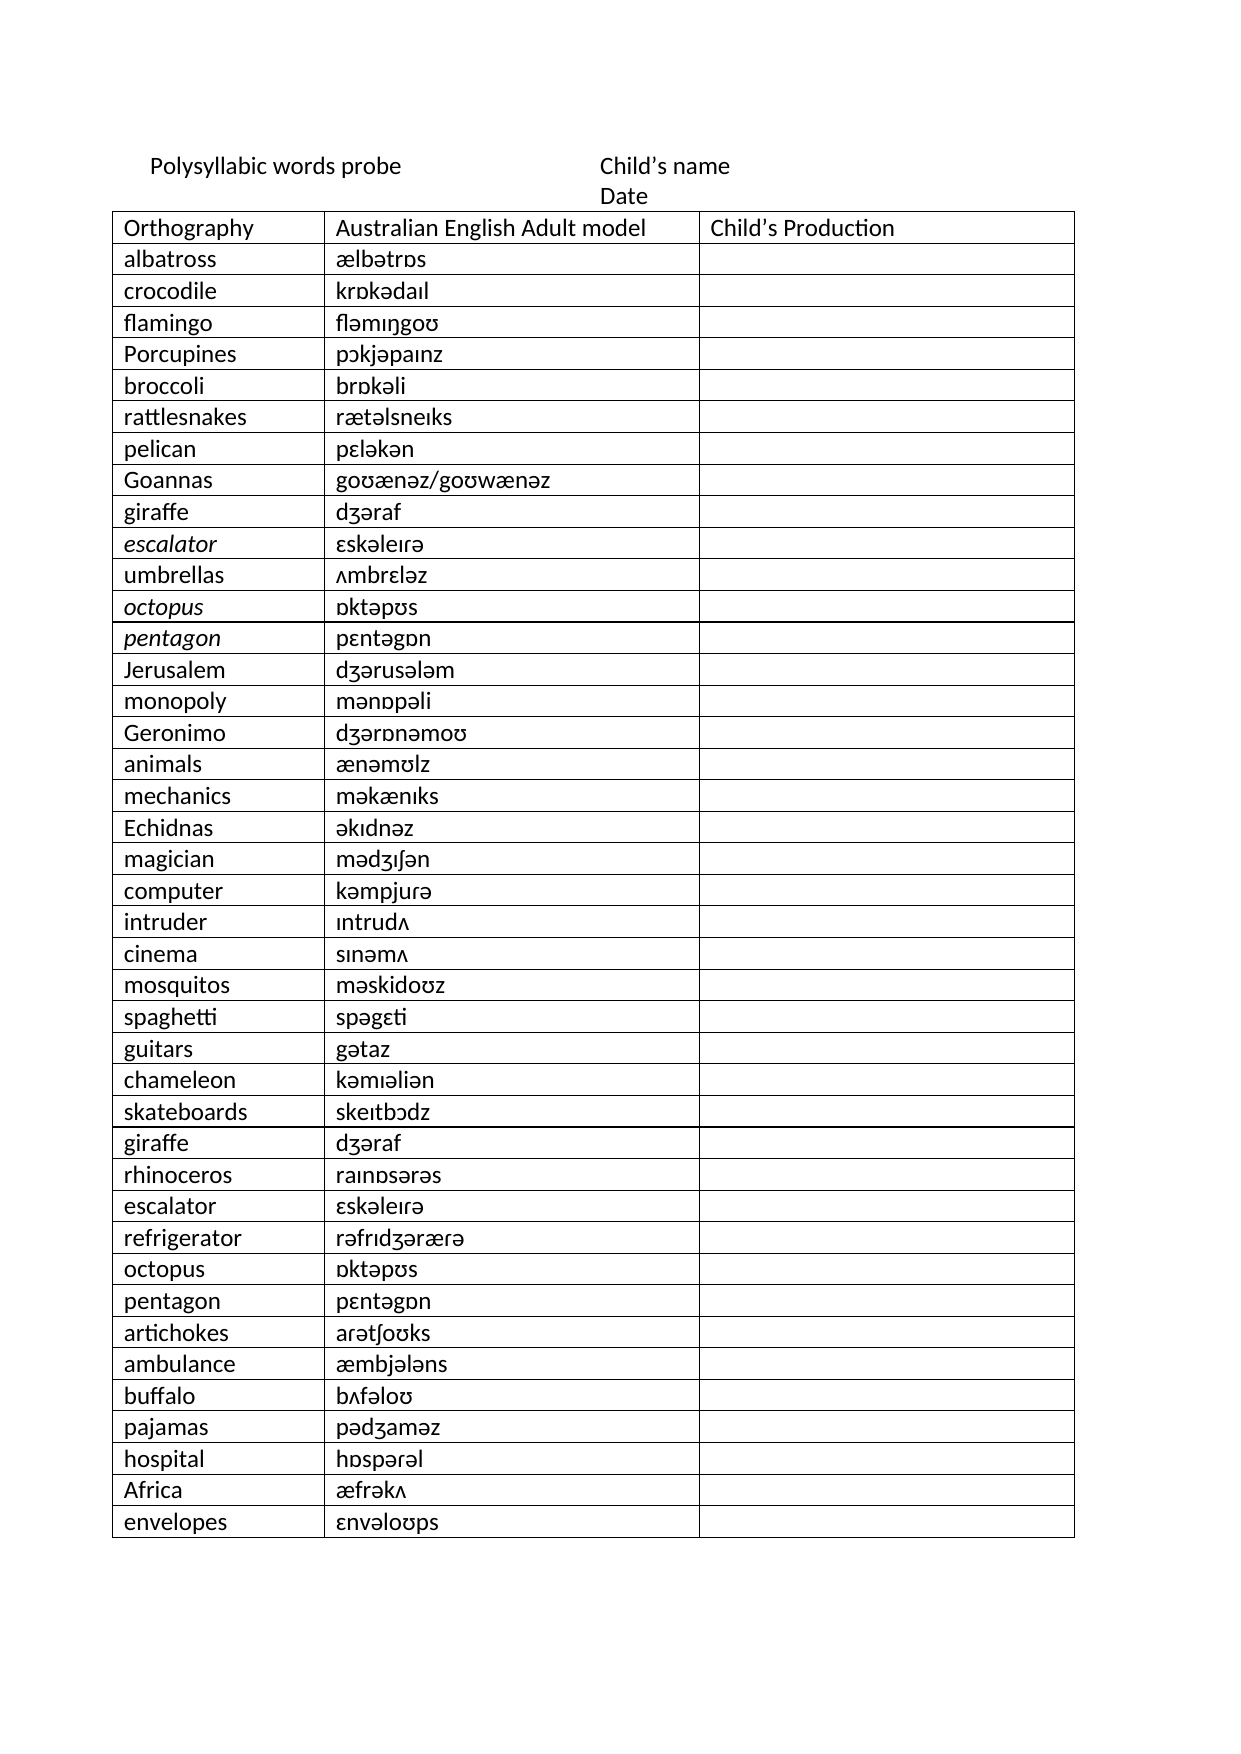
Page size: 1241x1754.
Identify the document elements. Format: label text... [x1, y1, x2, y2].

table_cell albatross [113, 244, 324, 274]
table_cell ænəmʊlz [325, 749, 699, 779]
table_cell [700, 686, 1074, 716]
table_cell kəmpjuɾə [325, 875, 699, 905]
table_cell məkænɪks [325, 780, 699, 811]
table_cell giraffe [113, 496, 324, 527]
table_cell rhinoceros [113, 1159, 324, 1189]
table_cell [700, 338, 1074, 369]
table_cell octopus [113, 1254, 324, 1284]
table_cell ambulance [113, 1348, 324, 1379]
table_cell [700, 1033, 1074, 1063]
table_header Australian English Adult model [325, 212, 699, 243]
table_cell pɔkjəpaɪnz [325, 338, 699, 369]
table_cell [700, 1128, 1074, 1158]
table_cell [700, 528, 1074, 558]
table_cell [700, 1506, 1074, 1537]
table_cell ɛskəleɪɾə [325, 528, 699, 558]
table_cell mədʒɪʃən [325, 843, 699, 874]
table_cell [700, 465, 1074, 495]
table_cell Africa [113, 1475, 324, 1505]
table_cell [700, 401, 1074, 432]
table_cell monopoly [113, 686, 324, 716]
table_cell [700, 1064, 1074, 1095]
table_cell [700, 1159, 1074, 1189]
table_cell [700, 591, 1074, 621]
table_cell [700, 370, 1074, 400]
table_cell [700, 1348, 1074, 1379]
table_cell pelican [113, 433, 324, 463]
table_cell [700, 1222, 1074, 1253]
table_cell [700, 938, 1074, 968]
table_cell envelopes [113, 1506, 324, 1537]
table_cell mənɒpəli [325, 686, 699, 716]
table_cell [700, 244, 1074, 274]
table_cell goʊænəz/goʊwænəz [325, 465, 699, 495]
table_cell Goannas [113, 465, 324, 495]
table_cell [700, 1443, 1074, 1473]
table_cell umbrellas [113, 559, 324, 590]
table_cell æfrəkʌ [325, 1475, 699, 1505]
table_cell pɛntəgɒn [325, 1285, 699, 1316]
table_cell escalator [113, 1191, 324, 1221]
table_cell hospital [113, 1443, 324, 1473]
table_cell broccoli [113, 370, 324, 400]
table_cell dʒərusələm [325, 654, 699, 684]
table_cell dʒərɒnəmoʊ [325, 717, 699, 748]
table_cell əkɪdnəz [325, 812, 699, 842]
text Polysyllabic words probe Child’s name [150, 150, 1090, 181]
table_cell artichokes [113, 1317, 324, 1347]
table_cell chameleon [113, 1064, 324, 1095]
table_cell flamingo [113, 307, 324, 337]
table_cell [700, 433, 1074, 463]
table_cell crocodile [113, 275, 324, 306]
table_cell ɛnvəloʊps [325, 1506, 699, 1537]
table_cell [700, 275, 1074, 306]
table_cell məskidoʊz [325, 970, 699, 1000]
table_cell [700, 749, 1074, 779]
table_cell ælbətrɒs [325, 244, 699, 274]
table_cell [700, 1191, 1074, 1221]
table_cell [700, 1317, 1074, 1347]
table_cell fləmɪŋgoʊ [325, 307, 699, 337]
table_cell refrigerator [113, 1222, 324, 1253]
table_cell Geronimo [113, 717, 324, 748]
table_cell ʌmbrɛləz [325, 559, 699, 590]
table_cell octopus [113, 591, 324, 621]
table_cell buffalo [113, 1380, 324, 1410]
table_cell rætəlsneɪks [325, 401, 699, 432]
table_cell hɒspəɾəl [325, 1443, 699, 1473]
table_cell spaghetti [113, 1001, 324, 1032]
table_cell pɛləkən [325, 433, 699, 463]
text Date [43, 181, 1090, 211]
table_cell pajamas [113, 1411, 324, 1442]
table_cell [700, 906, 1074, 937]
table_cell raɪnɒsərəs [325, 1159, 699, 1189]
table_cell Porcupines [113, 338, 324, 369]
table_cell computer [113, 875, 324, 905]
table_cell pentagon [113, 623, 324, 653]
table_cell magician [113, 843, 324, 874]
table_cell [700, 1475, 1074, 1505]
table_cell pentagon [113, 1285, 324, 1316]
table_cell guitars [113, 1033, 324, 1063]
table_cell [700, 496, 1074, 527]
table_cell [700, 1380, 1074, 1410]
table_cell escalator [113, 528, 324, 558]
table_cell [700, 875, 1074, 905]
table_cell dʒəraf [325, 496, 699, 527]
table_cell [700, 1254, 1074, 1284]
table_cell brɒkəli [325, 370, 699, 400]
table_cell ɪntrudʌ [325, 906, 699, 937]
table_cell ɒktəpʊs [325, 591, 699, 621]
table_cell [700, 970, 1074, 1000]
table_cell skateboards [113, 1096, 324, 1126]
table_cell bʌfəloʊ [325, 1380, 699, 1410]
table_cell [700, 780, 1074, 811]
table_cell gətaz [325, 1033, 699, 1063]
table_cell rattlesnakes [113, 401, 324, 432]
table_cell [700, 559, 1074, 590]
table_cell rəfrɪdʒəræɾə [325, 1222, 699, 1253]
table_cell [700, 1411, 1074, 1442]
table_cell [700, 717, 1074, 748]
table_cell giraffe [113, 1128, 324, 1158]
table_cell pɛntəgɒn [325, 623, 699, 653]
table_cell pədʒaməz [325, 1411, 699, 1442]
table_cell mosquitos [113, 970, 324, 1000]
table_cell Jerusalem [113, 654, 324, 684]
table_cell cinema [113, 938, 324, 968]
table_cell [700, 307, 1074, 337]
table_cell skeɪtbɔdz [325, 1096, 699, 1126]
table_cell animals [113, 749, 324, 779]
table_cell dʒəraf [325, 1128, 699, 1158]
table_cell [700, 654, 1074, 684]
table_cell kəmɪəliən [325, 1064, 699, 1095]
table_cell aɾətʃoʊks [325, 1317, 699, 1347]
table_cell [700, 623, 1074, 653]
table_cell [700, 1096, 1074, 1126]
table_cell mechanics [113, 780, 324, 811]
table_cell ɛskəleɪɾə [325, 1191, 699, 1221]
table_cell spəgɛti [325, 1001, 699, 1032]
table_cell [700, 1285, 1074, 1316]
table_cell intruder [113, 906, 324, 937]
table_cell Echidnas [113, 812, 324, 842]
table_cell [700, 843, 1074, 874]
table_header Child’s Production [700, 212, 1074, 243]
table_cell ɒktəpʊs [325, 1254, 699, 1284]
table_cell æmbjələns [325, 1348, 699, 1379]
table_header Orthography [113, 212, 324, 243]
table_cell krɒkədaɪl [325, 275, 699, 306]
table_cell [700, 1001, 1074, 1032]
table_cell [700, 812, 1074, 842]
table_cell sɪnəmʌ [325, 938, 699, 968]
